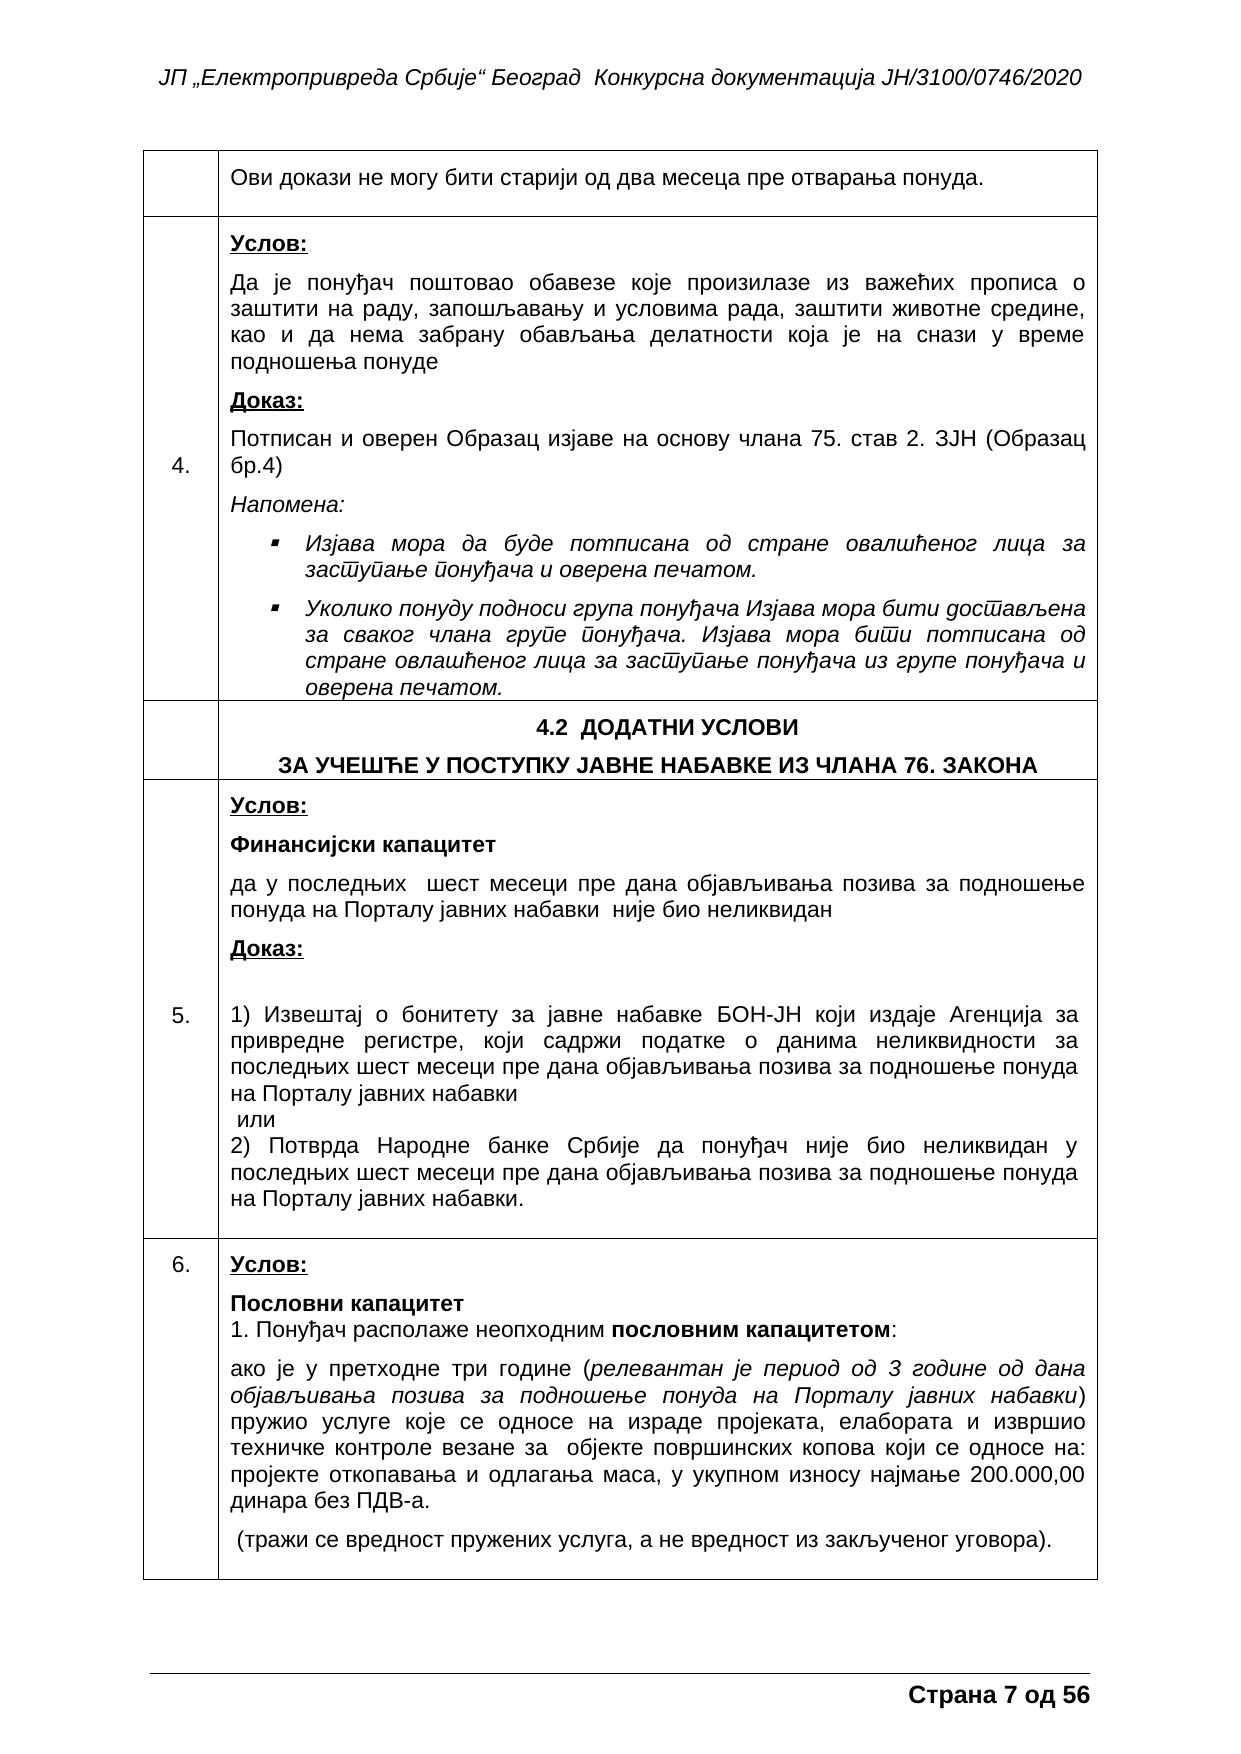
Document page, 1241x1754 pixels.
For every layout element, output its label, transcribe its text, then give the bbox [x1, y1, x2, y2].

table_cell 6. [144, 1239, 218, 1579]
table_cell 3. [144, 151, 218, 216]
table_cell 4.2 ДОДАТНИ УСЛОВИ ЗА УЧЕШЋЕ У ПОСТУПКУ ЈАВНЕ НАБАВКЕ ИЗ ЧЛАНА 76. ЗАКОНА [219, 701, 1097, 779]
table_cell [219, 151, 1097, 216]
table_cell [219, 1239, 1097, 1579]
table_cell [144, 701, 218, 779]
table_cell Услов: Да је понуђач поштовао обавезе које произилазе из важећих прописа о заштити на раду, запошљавању и условима рада, заштити животне средине, као и да нема забрану обављања делатности која је на снази у време подношења понуде Доказ: Потписан и оверен Образац изјаве на основу члана 75. став 2. ЗЈН (Образац бр.4) Напомена: Изјава мора да буде потписана од стране овалшћеног лица за заступање понуђача и оверена печатом. Уколико понуду подноси група понуђача Изјава мора бити достављена за сваког члана групе понуђача. Изјава мора бити потписана од стране овлашћеног лица за заступање понуђача из групе понуђача и оверена печатом. [219, 217, 1097, 700]
table_cell 4. [144, 217, 218, 700]
table_cell Услов: Финансијски капацитет да у последњих шест месеци пре дана објављивања позива за подношење понуда на Порталу јавних набавки није био неликвидан Доказ: 1) Извештај о бонитету за јавне набавке БОН-ЈН који издаје Агенција за привредне регистре, који садржи податке о данима неликвидности за последњих шест месеци пре дана објављивања позива за подношење понуда на Порталу јавних набавки или 2) Потврда Народне банке Србије да понуђач није био неликвидан у последњих шест месеци пре дана објављивања позива за подношење понуда на Порталу јавних набавки. [219, 780, 1097, 1238]
table_cell 5. [144, 780, 218, 1238]
